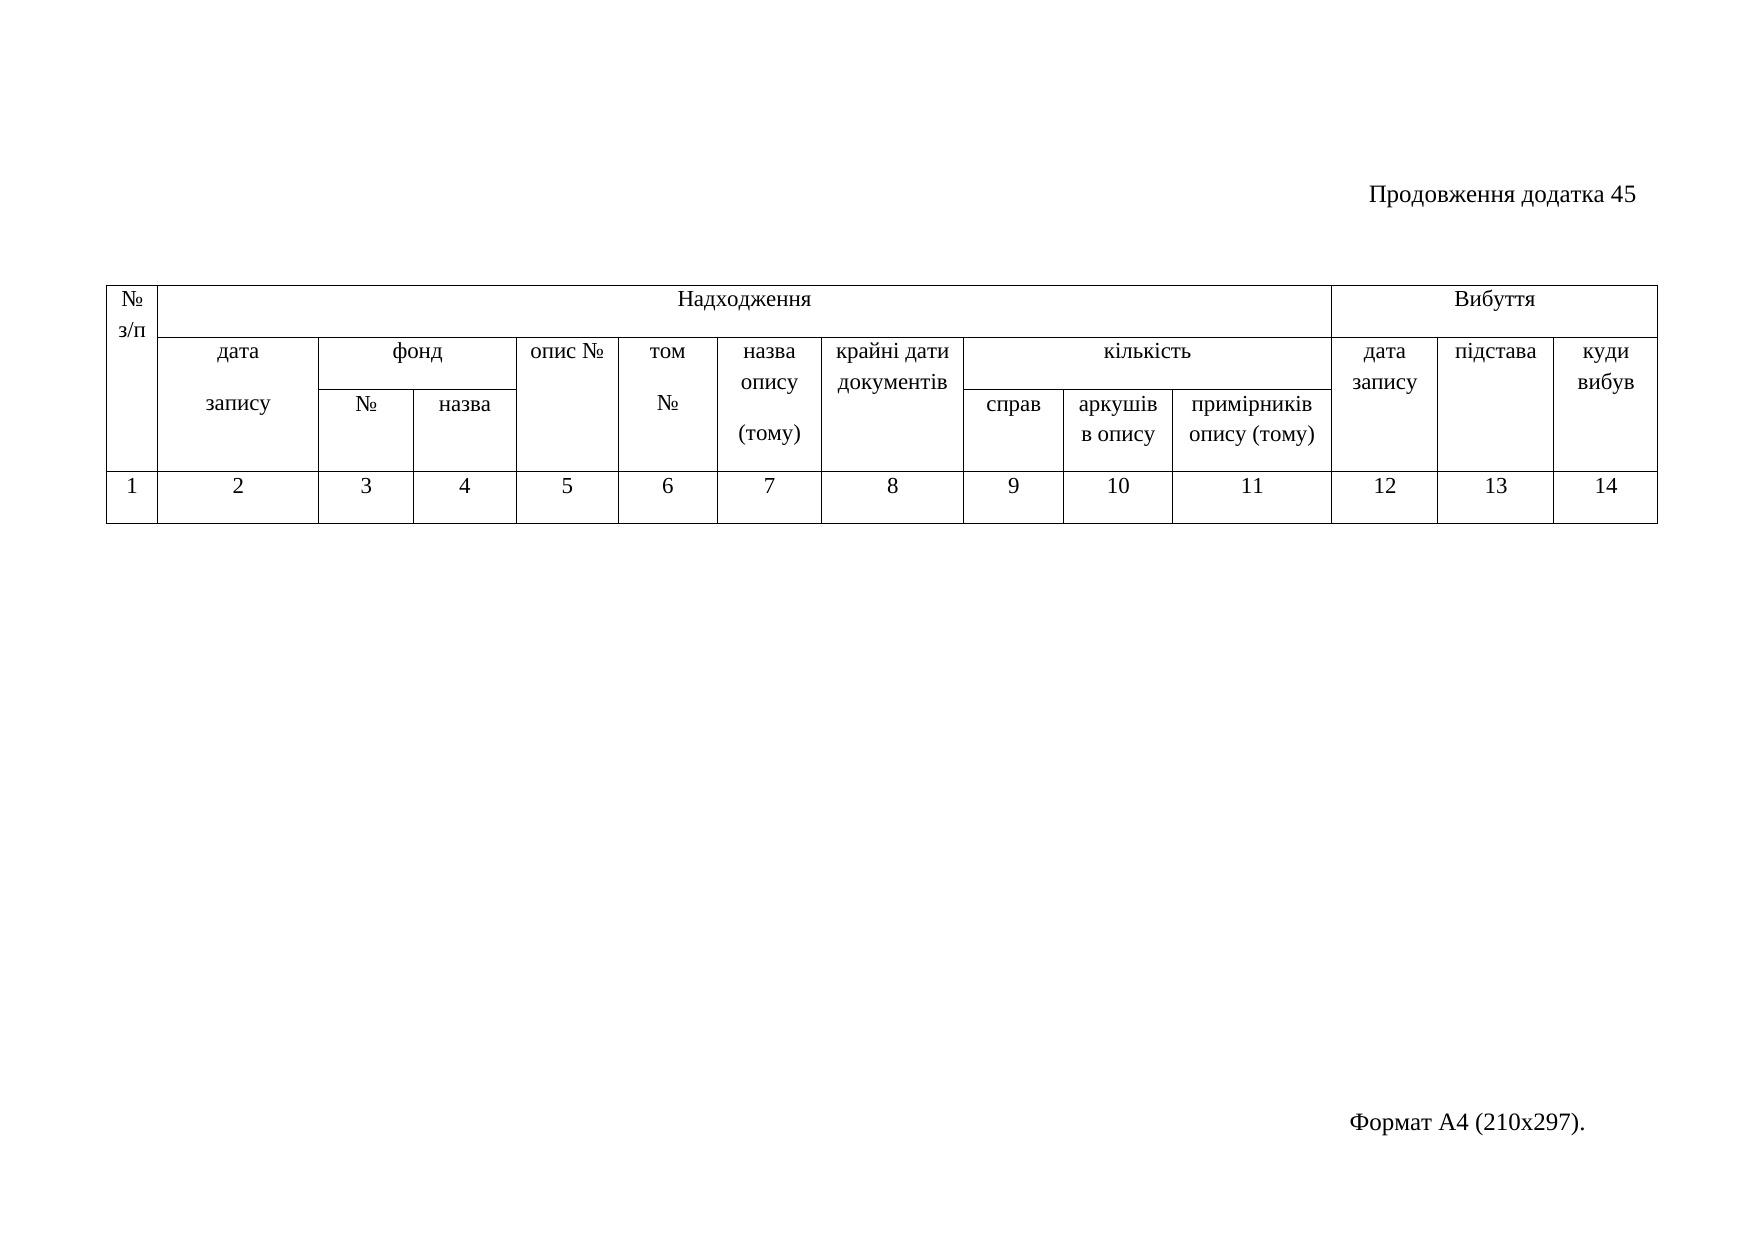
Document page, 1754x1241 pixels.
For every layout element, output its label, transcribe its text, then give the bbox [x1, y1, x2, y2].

table_cell аркушів в опису [1064, 390, 1172, 471]
table_cell 4 [414, 472, 516, 523]
table_cell опис № [517, 338, 618, 471]
table_cell том № [619, 338, 717, 471]
table_cell 5 [517, 472, 618, 523]
table_header Вибуття [1332, 286, 1657, 337]
text Формат А4 (210х297). [118, 1107, 1636, 1136]
table_cell дата запису [1332, 338, 1437, 471]
table_cell справ [964, 390, 1063, 471]
table_cell 3 [319, 472, 413, 523]
table_cell 2 [158, 472, 318, 523]
table_cell 9 [964, 472, 1063, 523]
table_cell № [319, 390, 413, 471]
table_header № з/п [107, 286, 157, 471]
table_cell примірників опису (тому) [1173, 390, 1331, 471]
table_cell крайні дати документів [822, 338, 963, 471]
table_cell підстава [1438, 338, 1553, 471]
table_cell 13 [1438, 472, 1553, 523]
table_cell 14 [1554, 472, 1657, 523]
table_cell 12 [1332, 472, 1437, 523]
table_cell 1 [107, 472, 157, 523]
text Продовження додатка 45 [118, 179, 1636, 208]
table_cell 11 [1173, 472, 1331, 523]
table_cell назва [414, 390, 516, 471]
table_header Надходження [158, 286, 1331, 337]
table_cell 8 [822, 472, 963, 523]
table_cell 6 [619, 472, 717, 523]
table_cell дата запису [158, 338, 318, 471]
table_cell кількість [964, 338, 1331, 389]
table_cell 7 [718, 472, 821, 523]
table_cell фонд [319, 338, 516, 389]
table_cell 10 [1064, 472, 1172, 523]
table_cell куди вибув [1554, 338, 1657, 471]
table_cell назва опису (тому) [718, 338, 821, 471]
